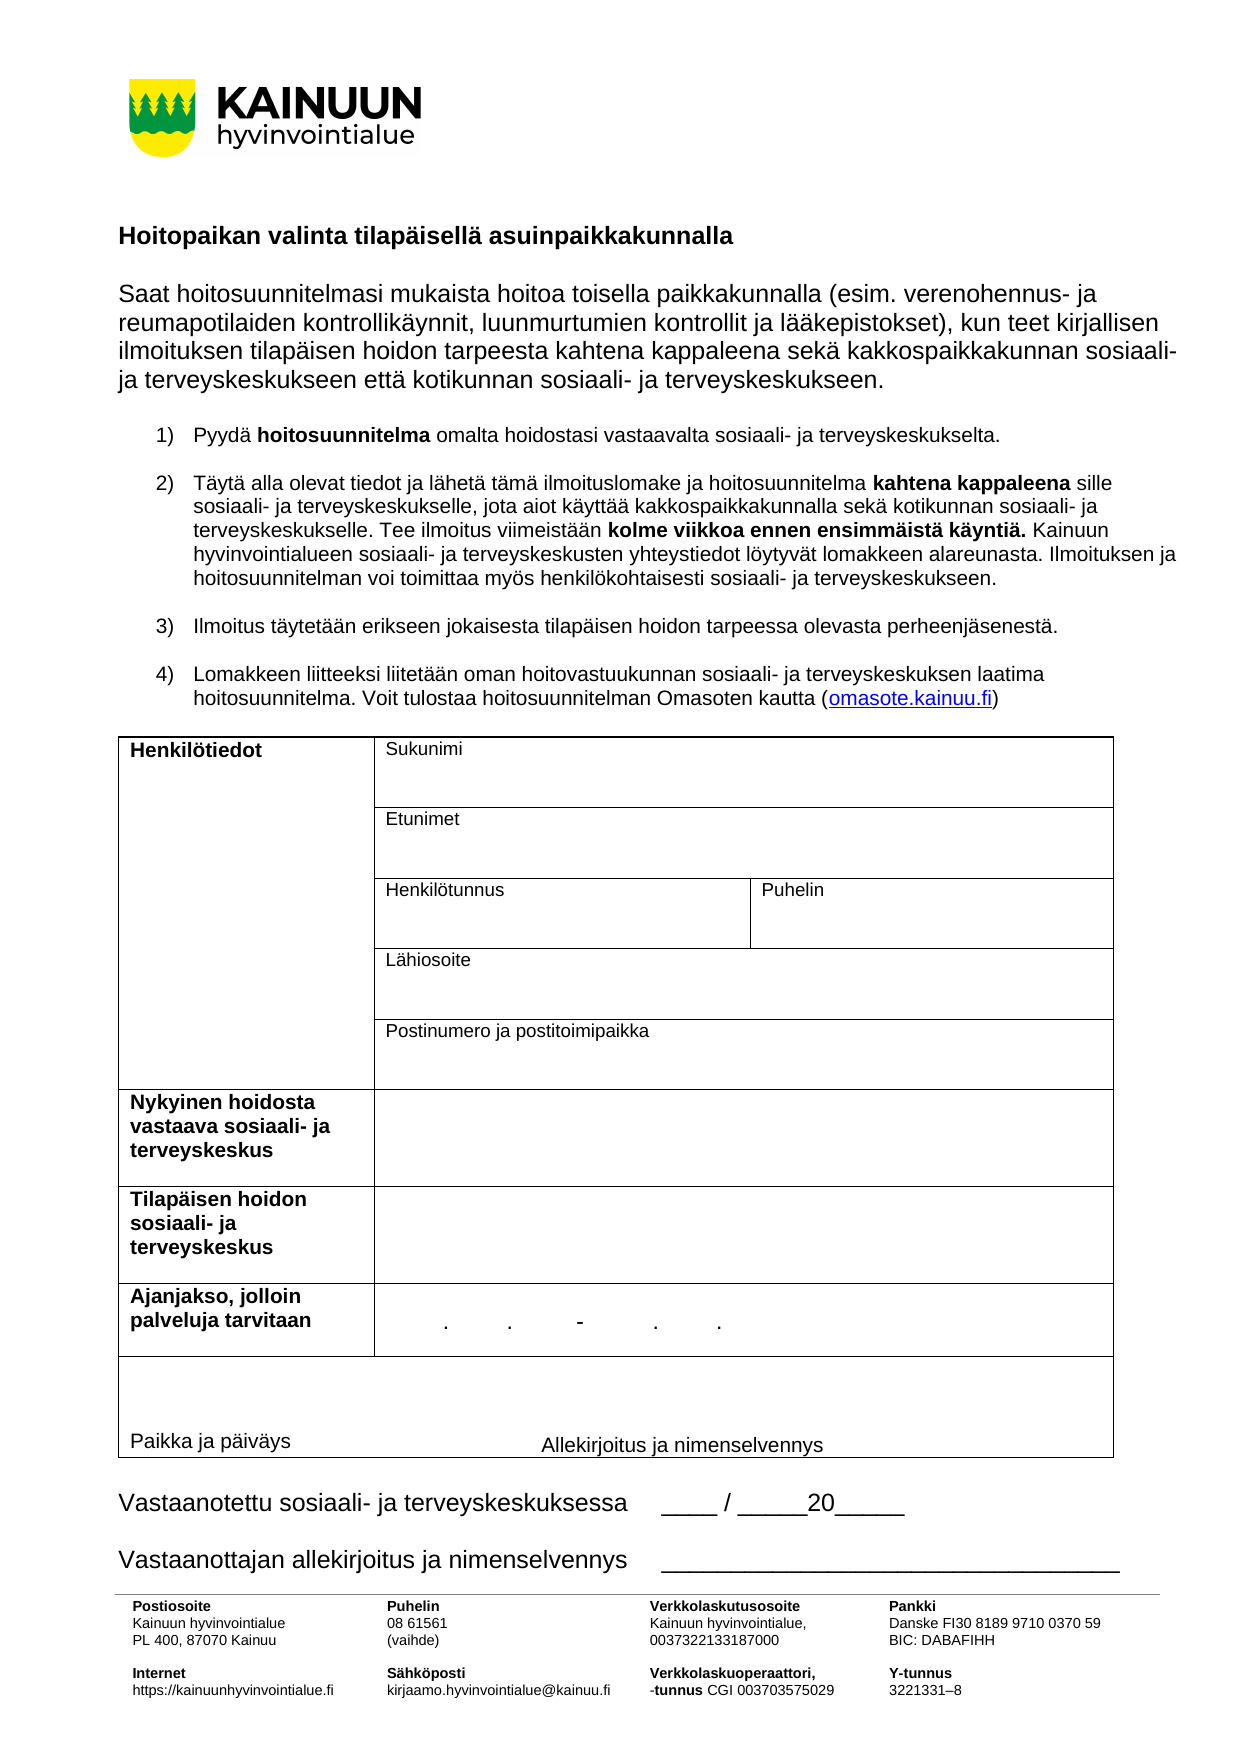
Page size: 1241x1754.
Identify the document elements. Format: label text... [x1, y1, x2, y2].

table_cell Ajanjakso, jolloin palveluja tarvitaan [119, 1284, 374, 1356]
table_header Sukunimi [375, 738, 750, 807]
table_cell [839, 1357, 1113, 1457]
list Pyydä hoitosuunnitelma omalta hoidostasi vastaavalta sosiaali- ja terveyskeskukselta. [156, 422, 1181, 446]
list Täytä alla olevat tiedot ja lähetä tämä ilmoituslomake ja hoitosuunnitelma kahtena kappaleena sille sosiaali- ja terveyskeskukselle, jota aiot käyttää kakkospaikkakunnalla sekä kotikunnan sosiaali- ja terveyskeskukselle. Tee ilmoitus viimeistään kolme viikkoa ennen ensimmäistä käyntiä. Kainuun hyvinvointialueen sosiaali- ja terveyskeskusten yhteystiedot löytyvät lomakkeen alareunasta. Ilmoituksen ja hoitosuunnitelman voi toimittaa myös henkilökohtaisesti sosiaali- ja terveyskeskukseen. [156, 470, 1181, 590]
table_cell Postinumero ja postitoimipaikka [375, 1020, 750, 1089]
picture [129, 79, 421, 157]
table_cell [913, 1187, 1113, 1283]
table_cell [375, 1090, 912, 1186]
table_cell . . . . [375, 1284, 1113, 1356]
table_cell Etunimet [375, 808, 750, 877]
table_cell [913, 1090, 1113, 1186]
list Lomakkeen liitteeksi liitetään oman hoitovastuukunnan sosiaali- ja terveyskeskuksen laatima hoitosuunnitelma. Voit tulostaa hoitosuunnitelman Omasoten kautta (omasote.kainuu.fi) [156, 662, 1181, 710]
table_cell Nykyinen hoidosta vastaava sosiaali- ja terveyskeskus [119, 1090, 374, 1186]
text Hoitopaikan valinta tilapäisellä asuinpaikkakunnalla [118, 221, 1181, 250]
table_cell [750, 1020, 1113, 1089]
table_cell Allekirjoitus ja nimenselvennys [374, 1357, 839, 1457]
table_header [750, 738, 1113, 807]
table_cell Tilapäisen hoidon sosiaali- ja terveyskeskus [119, 1187, 374, 1283]
text Vastaanottajan allekirjoitus ja nimenselvennys _________________________________ [118, 1545, 1181, 1574]
text Saat hoitosuunnitelmasi mukaista hoitoa toisella paikkakunnalla (esim. verenohennus- ja reumapotilaiden kontrollikäynnit, luunmurtumien kontrollit ja lääkepistokset), kun teet kirjallisen ilmoituksen tilapäisen hoidon tarpeesta kahtena kappaleena sekä kakkospaikkakunnan sosiaali- ja terveyskeskukseen että kotikunnan sosiaali- ja terveyskeskukseen. [118, 279, 1181, 394]
table_cell Puhelin [751, 879, 1113, 948]
table_cell Paikka ja päiväys [119, 1357, 374, 1457]
table_header Henkilötiedot [119, 738, 374, 1089]
table_cell Lähiosoite [375, 949, 750, 1018]
table_cell [375, 1187, 912, 1283]
table_cell Henkilötunnus [375, 879, 750, 948]
text Vastaanotettu sosiaali- ja terveyskeskuksessa ____ / _____20_____ [118, 1488, 1181, 1516]
table_cell [750, 808, 1113, 877]
table_cell [750, 949, 1113, 1018]
list Ilmoitus täytetään erikseen jokaisesta tilapäisen hoidon tarpeessa olevasta perheenjäsenestä. [156, 614, 1181, 638]
